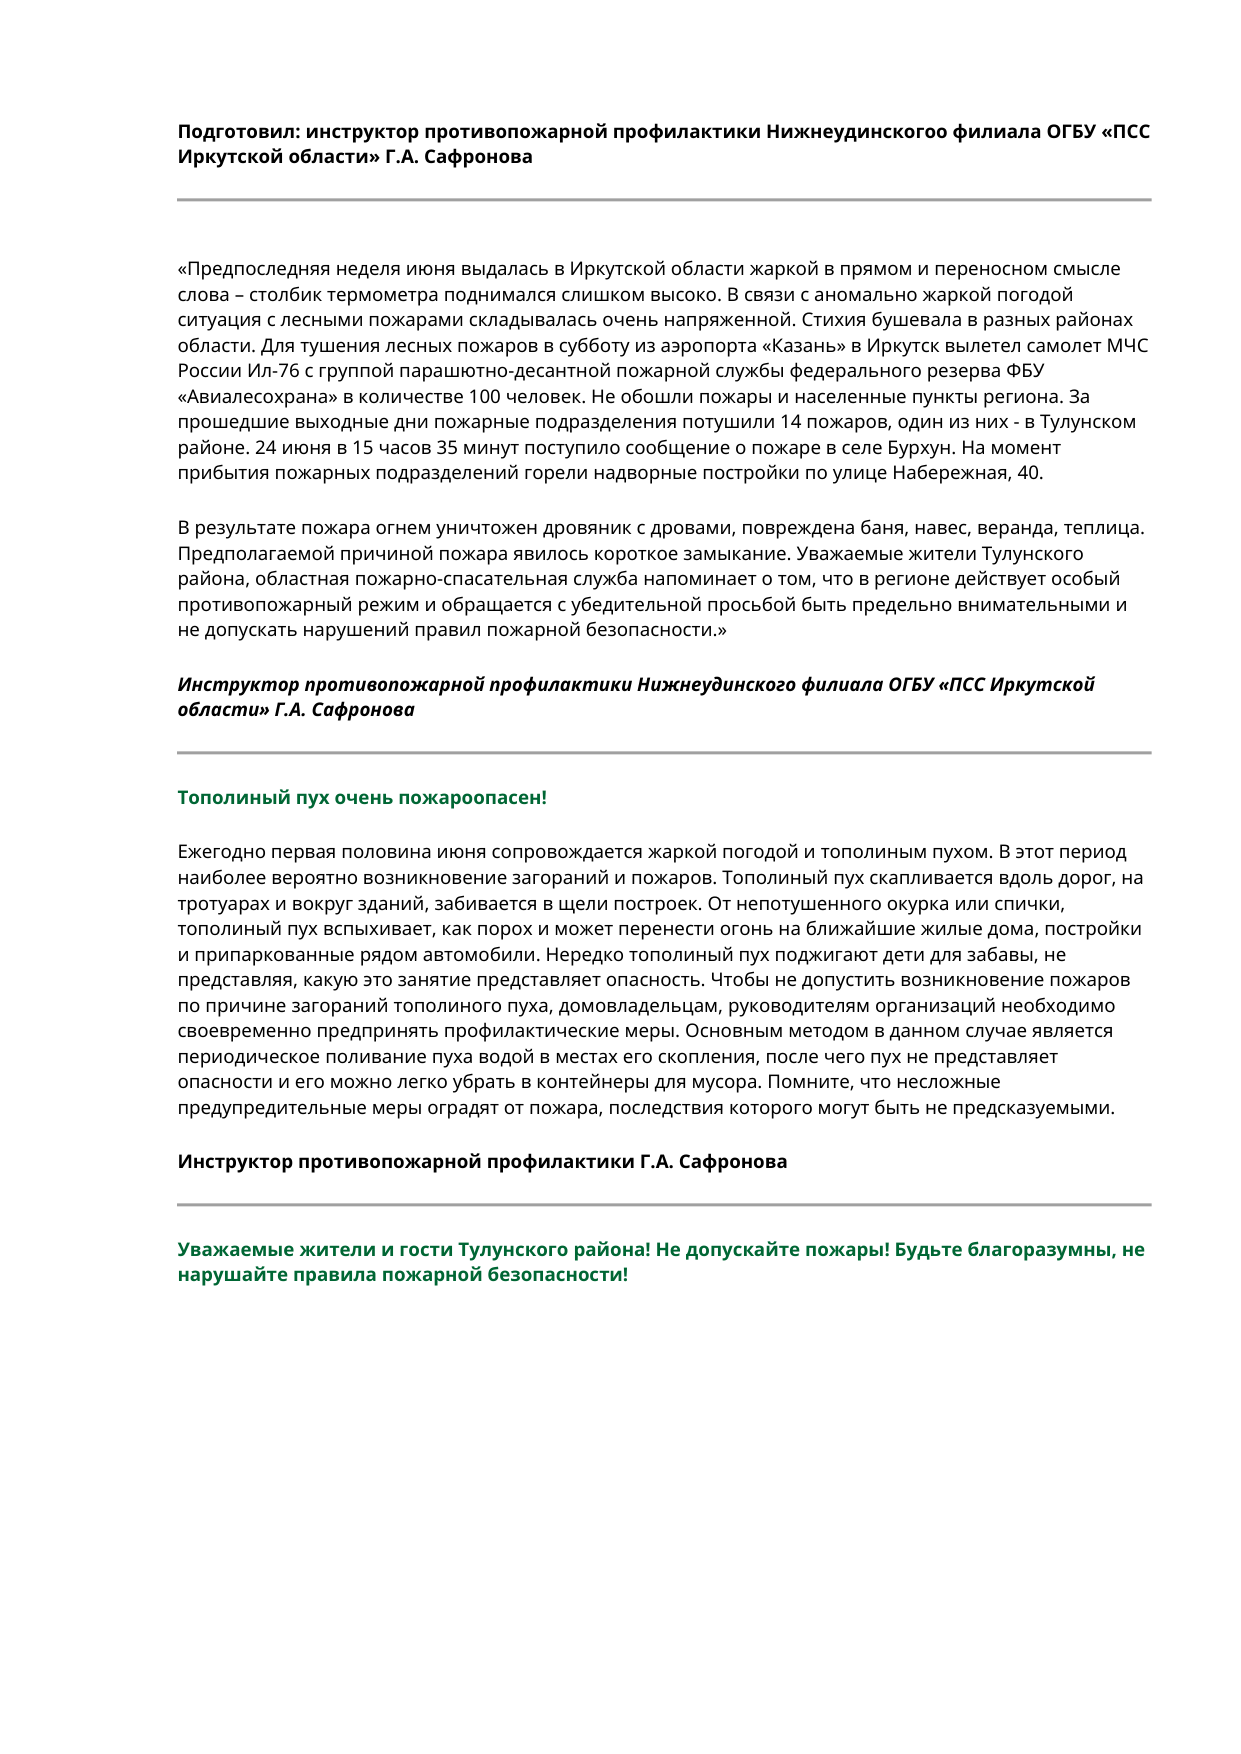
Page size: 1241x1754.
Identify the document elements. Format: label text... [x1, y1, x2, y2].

text Уважаемые жители и гости Тулунского района! Не допускайте пожары! Будьте благоразумны, не нарушайте правила пожарной безопасности! [177, 1236, 1152, 1287]
text Подготовил: инструктор противопожарной профилактики Нижнеудинскогоо филиала ОГБУ «ПСС Иркутской области» Г.А. Сафронова [177, 118, 1152, 169]
text «Предпоследняя неделя июня выдалась в Иркутской области жаркой в прямом и переносном смысле слова – столбик термометра поднимался слишком высоко. В связи с аномально жаркой погодой ситуация с лесными пожарами складывалась очень напряженной. Стихия бушевала в разных районах области. Для тушения лесных пожаров в субботу из аэропорта «Казань» в Иркутск вылетел самолет МЧС России Ил-76 с группой парашютно-десантной пожарной службы федерального резерва ФБУ «Авиалесохрана» в количестве 100 человек. Не обошли пожары и населенные пункты региона. За прошедшие выходные дни пожарные подразделения потушили 14 пожаров, один из них - в Тулунском районе. 24 июня в 15 часов 35 минут поступило сообщение о пожаре в селе Бурхун. На момент прибытия пожарных подразделений горели надворные постройки по улице Набережная, 40. [177, 256, 1152, 485]
text Инструктор противопожарной профилактики Нижнеудинского филиала ОГБУ «ПСС Иркутской области» Г.А. Сафронова [177, 671, 1152, 722]
text Ежегодно первая половина июня сопровождается жаркой погодой и тополиным пухом. В этот период наиболее вероятно возникновение загораний и пожаров. Тополиный пух скапливается вдоль дорог, на тротуарах и вокруг зданий, забивается в щели построек. От непотушенного окурка или спички, тополиный пух вспыхивает, как порох и может перенести огонь на ближайшие жилые дома, постройки и припаркованные рядом автомобили. Нередко тополиный пух поджигают дети для забавы, не представляя, какую это занятие представляет опасность. Чтобы не допустить возникновение пожаров по причине загораний тополиного пуха, домовладельцам, руководителям организаций необходимо своевременно предпринять профилактические меры. Основным методом в данном случае является периодическое поливание пуха водой в местах его скопления, после чего пух не представляет опасности и его можно легко убрать в контейнеры для мусора. Помните, что несложные предупредительные меры оградят от пожара, последствия которого могут быть не предсказуемыми. [177, 839, 1152, 1119]
text Тополиный пух очень пожароопасен! [177, 784, 1152, 809]
text В результате пожара огнем уничтожен дровяник с дровами, повреждена баня, навес, веранда, теплица. Предполагаемой причиной пожара явилось короткое замыкание. Уважаемые жители Тулунского района, областная пожарно-спасательная служба напоминает о том, что в регионе действует особый противопожарный режим и обращается с убедительной просьбой быть предельно внимательными и не допускать нарушений правил пожарной безопасности.» [177, 514, 1152, 642]
text Инструктор противопожарной профилактики Г.А. Сафронова [177, 1149, 1152, 1174]
